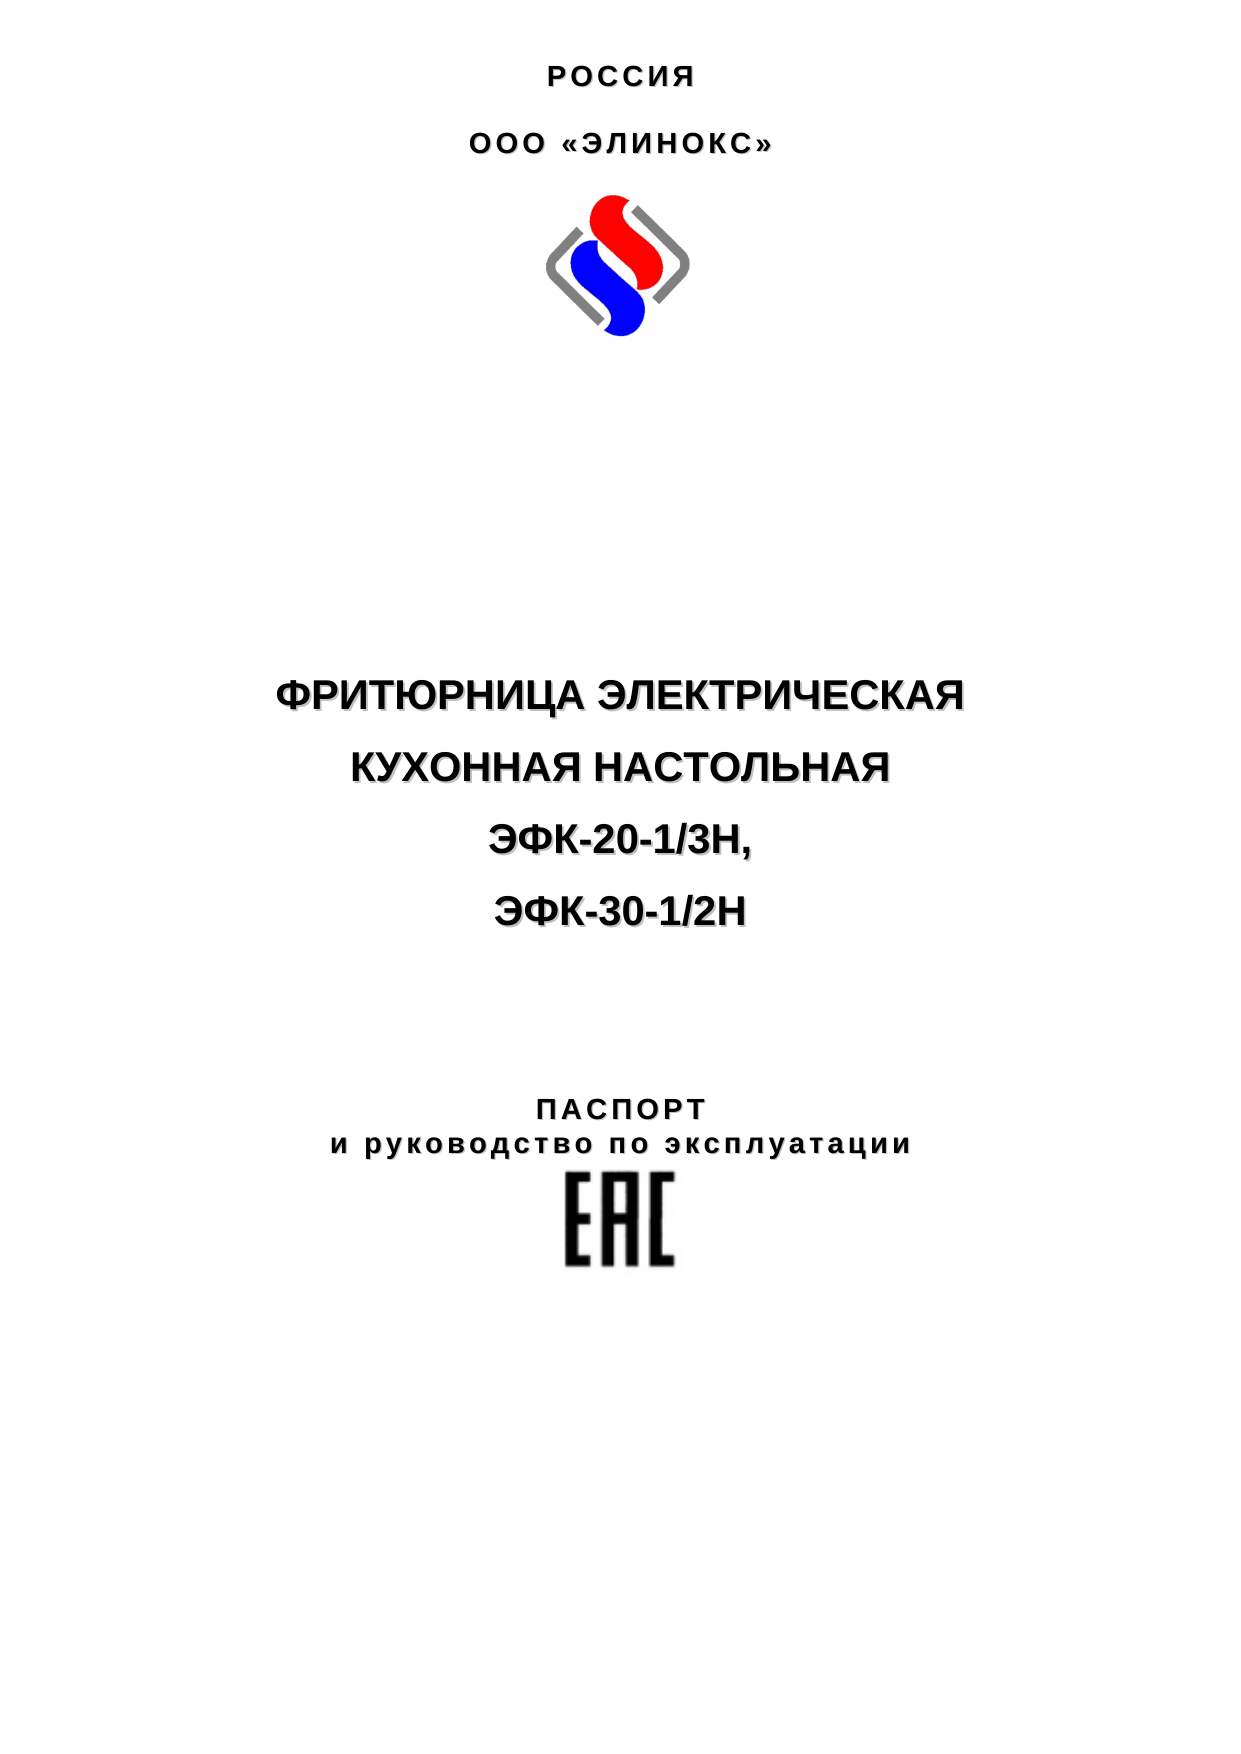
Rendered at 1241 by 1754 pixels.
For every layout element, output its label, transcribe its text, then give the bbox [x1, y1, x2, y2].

text ЭФК-30-1/2Н [59, 886, 1181, 934]
text Фритюрница Электрическая [59, 671, 1181, 718]
title Россия [59, 59, 1181, 93]
subtitle ООО «ЭЛИНОКС» [59, 126, 1181, 160]
picture [554, 1159, 686, 1279]
subtitle ПАСПОРТ [59, 1092, 1181, 1126]
text ЭФК-20-1/3Н, [59, 814, 1181, 862]
text Кухонная настольная [59, 742, 1181, 790]
subtitle и руководство по эксплуатации [59, 1126, 1181, 1159]
